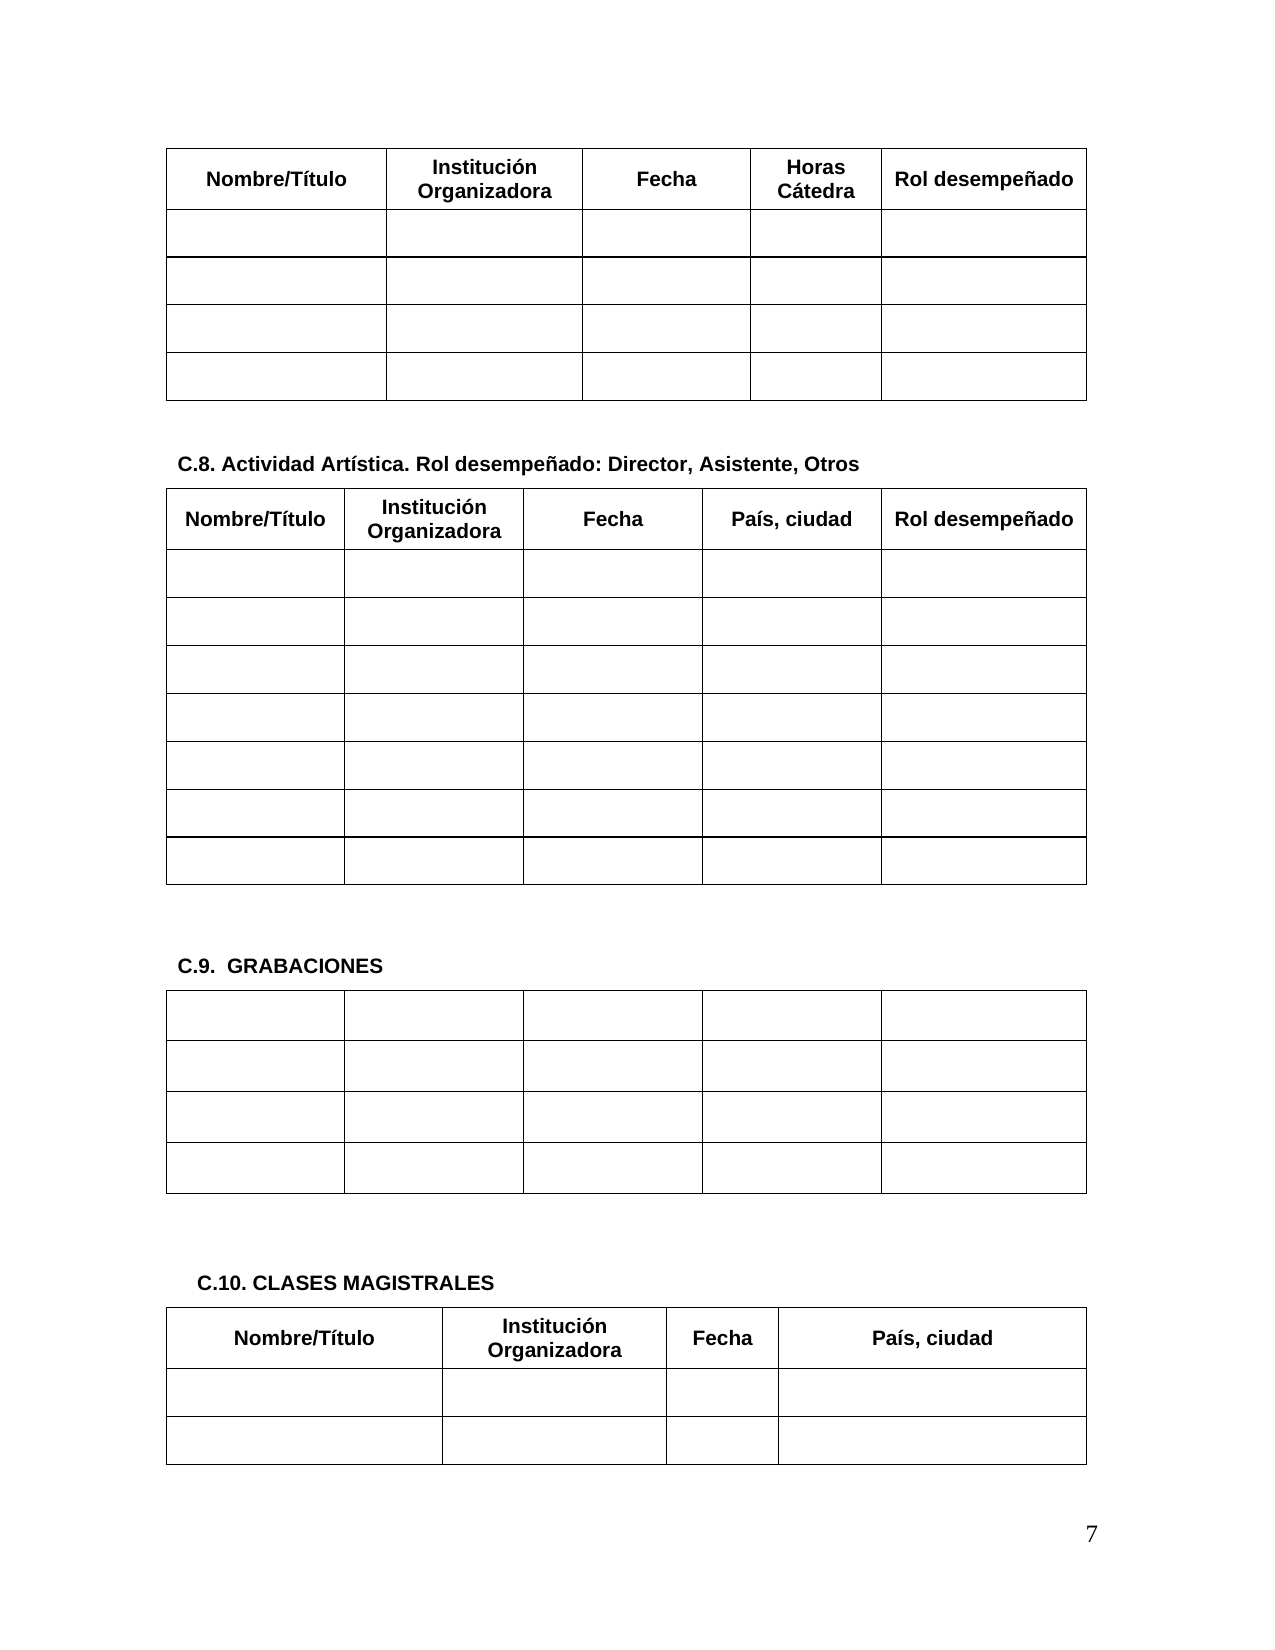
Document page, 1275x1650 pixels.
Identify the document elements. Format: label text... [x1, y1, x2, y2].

table_cell [524, 838, 702, 884]
table_cell [387, 258, 582, 304]
table_cell [703, 1143, 881, 1193]
table_cell [882, 1092, 1086, 1142]
table_cell [751, 305, 881, 352]
table_cell [667, 1417, 778, 1464]
table_cell [167, 210, 386, 256]
table_header Rol desempeñado [882, 489, 1086, 549]
table_cell [345, 790, 523, 836]
table_cell [167, 694, 344, 741]
table_cell [167, 550, 344, 597]
table_cell [703, 646, 881, 693]
table_cell [882, 742, 1086, 788]
table_header Nombre/Título [167, 149, 386, 208]
table_cell [167, 1092, 344, 1142]
text C.8. Actividad Artística. Rol desempeñado: Director, Asistente, Otros [177, 452, 1098, 476]
table_cell [443, 1417, 666, 1464]
table_cell [751, 210, 881, 256]
table_header País, ciudad [703, 489, 881, 549]
table_cell [882, 790, 1086, 836]
table_header [345, 991, 523, 1040]
table_cell [167, 1143, 344, 1193]
text C.10. CLASES MAGISTRALES [162, 1271, 1098, 1295]
table_cell [167, 1369, 442, 1416]
table_cell [167, 598, 344, 645]
table_cell [882, 646, 1086, 693]
table_cell [524, 550, 702, 597]
table_cell [779, 1369, 1086, 1416]
table_header Rol desempeñado [882, 149, 1086, 208]
table_cell [667, 1369, 778, 1416]
table_cell [583, 210, 750, 256]
table_cell [345, 1143, 523, 1193]
table_header Fecha [583, 149, 750, 208]
table_cell [751, 258, 881, 304]
table_cell [345, 694, 523, 741]
table_cell [882, 1041, 1086, 1091]
table_header [524, 991, 702, 1040]
table_header Institución Organizadora [387, 149, 582, 208]
table_cell [703, 694, 881, 741]
table_cell [524, 598, 702, 645]
table_cell [524, 694, 702, 741]
table_cell [167, 742, 344, 788]
table_header Horas Cátedra [751, 149, 881, 208]
table_cell [524, 1143, 702, 1193]
table_cell [703, 1092, 881, 1142]
table_cell [882, 210, 1086, 256]
table_cell [345, 550, 523, 597]
table_cell [882, 353, 1086, 400]
table_cell [345, 1092, 523, 1142]
table_cell [167, 790, 344, 836]
table_cell [167, 258, 386, 304]
table_cell [524, 790, 702, 836]
table_cell [167, 838, 344, 884]
table_cell [524, 1041, 702, 1091]
table_header Fecha [667, 1308, 778, 1368]
table_cell [524, 646, 702, 693]
table_cell [703, 790, 881, 836]
table_cell [387, 353, 582, 400]
table_cell [779, 1417, 1086, 1464]
table_cell [583, 258, 750, 304]
table_cell [882, 598, 1086, 645]
table_header Institución Organizadora [345, 489, 523, 549]
table_cell [882, 305, 1086, 352]
table_cell [167, 305, 386, 352]
table_cell [387, 210, 582, 256]
table_cell [703, 838, 881, 884]
table_header Fecha [524, 489, 702, 549]
table_cell [167, 1041, 344, 1091]
table_cell [387, 305, 582, 352]
table_cell [443, 1369, 666, 1416]
table_cell [751, 353, 881, 400]
table_cell [167, 1417, 442, 1464]
table_cell [703, 550, 881, 597]
table_cell [345, 838, 523, 884]
table_cell [167, 353, 386, 400]
table_cell [703, 742, 881, 788]
table_header [703, 991, 881, 1040]
table_header Institución Organizadora [443, 1308, 666, 1368]
table_cell [583, 353, 750, 400]
table_cell [882, 694, 1086, 741]
table_header [167, 991, 344, 1040]
table_cell [524, 742, 702, 788]
table_cell [345, 1041, 523, 1091]
table_header [882, 991, 1086, 1040]
table_cell [167, 646, 344, 693]
table_cell [882, 258, 1086, 304]
table_cell [345, 646, 523, 693]
table_cell [345, 742, 523, 788]
table_cell [882, 550, 1086, 597]
text C.9. GRABACIONES [177, 953, 1098, 977]
table_header País, ciudad [779, 1308, 1086, 1368]
table_header Nombre/Título [167, 1308, 442, 1368]
table_cell [583, 305, 750, 352]
table_cell [345, 598, 523, 645]
table_cell [524, 1092, 702, 1142]
table_cell [703, 598, 881, 645]
table_cell [703, 1041, 881, 1091]
table_cell [882, 838, 1086, 884]
table_cell [882, 1143, 1086, 1193]
table_header Nombre/Título [167, 489, 344, 549]
